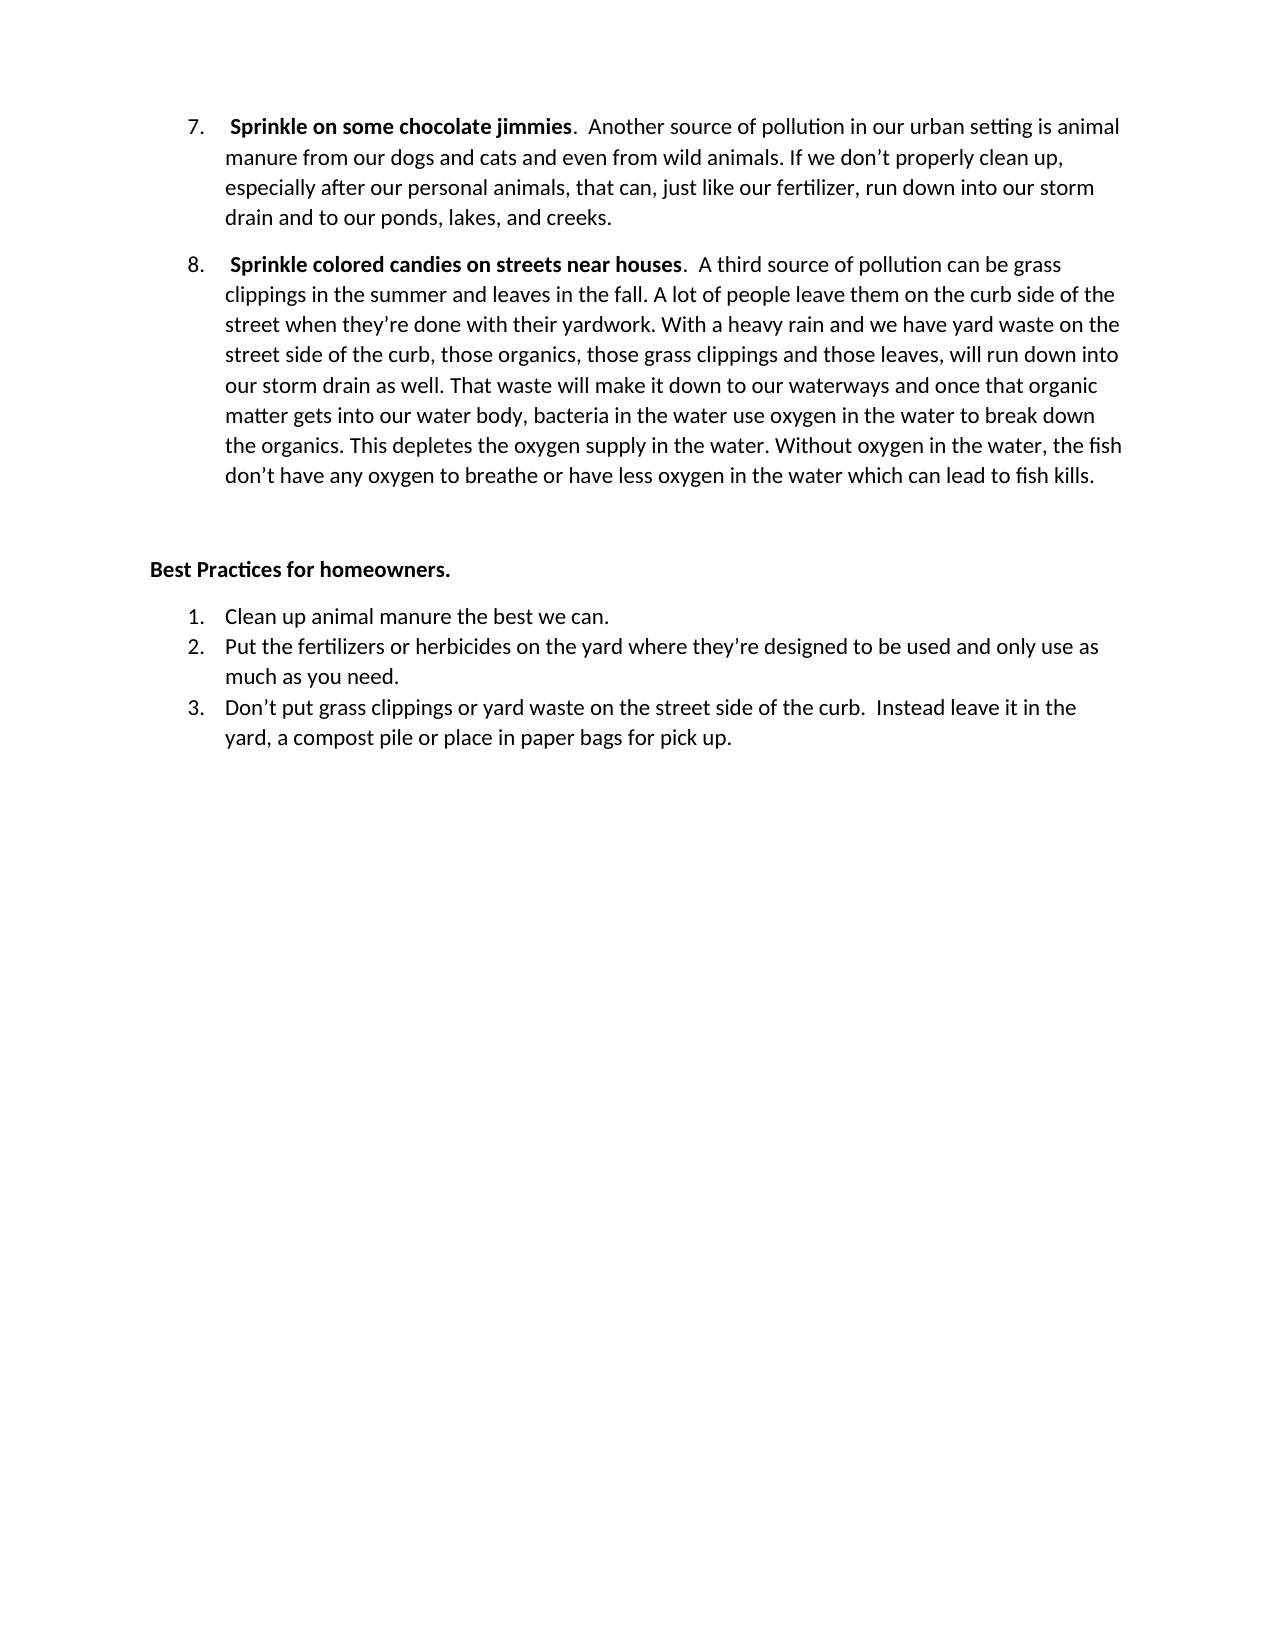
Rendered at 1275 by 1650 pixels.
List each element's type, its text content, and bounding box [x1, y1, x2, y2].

list Put the fertilizers or herbicides on the yard where they’re designed to be used and only use as much as you need. [187, 632, 1125, 691]
list Don’t put grass clippings or yard waste on the street side of the curb. Instead leave it in the yard, a compost pile or place in paper bags for pick up. [187, 693, 1125, 751]
list Clean up animal manure the best we can. [187, 602, 1125, 630]
text Best Practices for homeowners. [150, 555, 1125, 583]
list Sprinkle colored candies on streets near houses. A third source of pollution can be grass clippings in the summer and leaves in the fall. A lot of people leave them on the curb side of the street when they’re done with their yardwork. With a heavy rain and we have yard waste on the street side of the curb, those organics, those grass clippings and those leaves, will run down into our storm drain as well. That waste will make it down to our waterways and once that organic matter gets into our water body, bacteria in the water use oxygen in the water to break down the organics. This depletes the oxygen supply in the water. Without oxygen in the water, the fish don’t have any oxygen to breathe or have less oxygen in the water which can lead to fish kills. [187, 250, 1125, 489]
list Sprinkle on some chocolate jimmies. Another source of pollution in our urban setting is animal manure from our dogs and cats and even from wild animals. If we don’t properly clean up, especially after our personal animals, that can, just like our fertilizer, run down into our storm drain and to our ponds, lakes, and creeks. [187, 112, 1125, 231]
